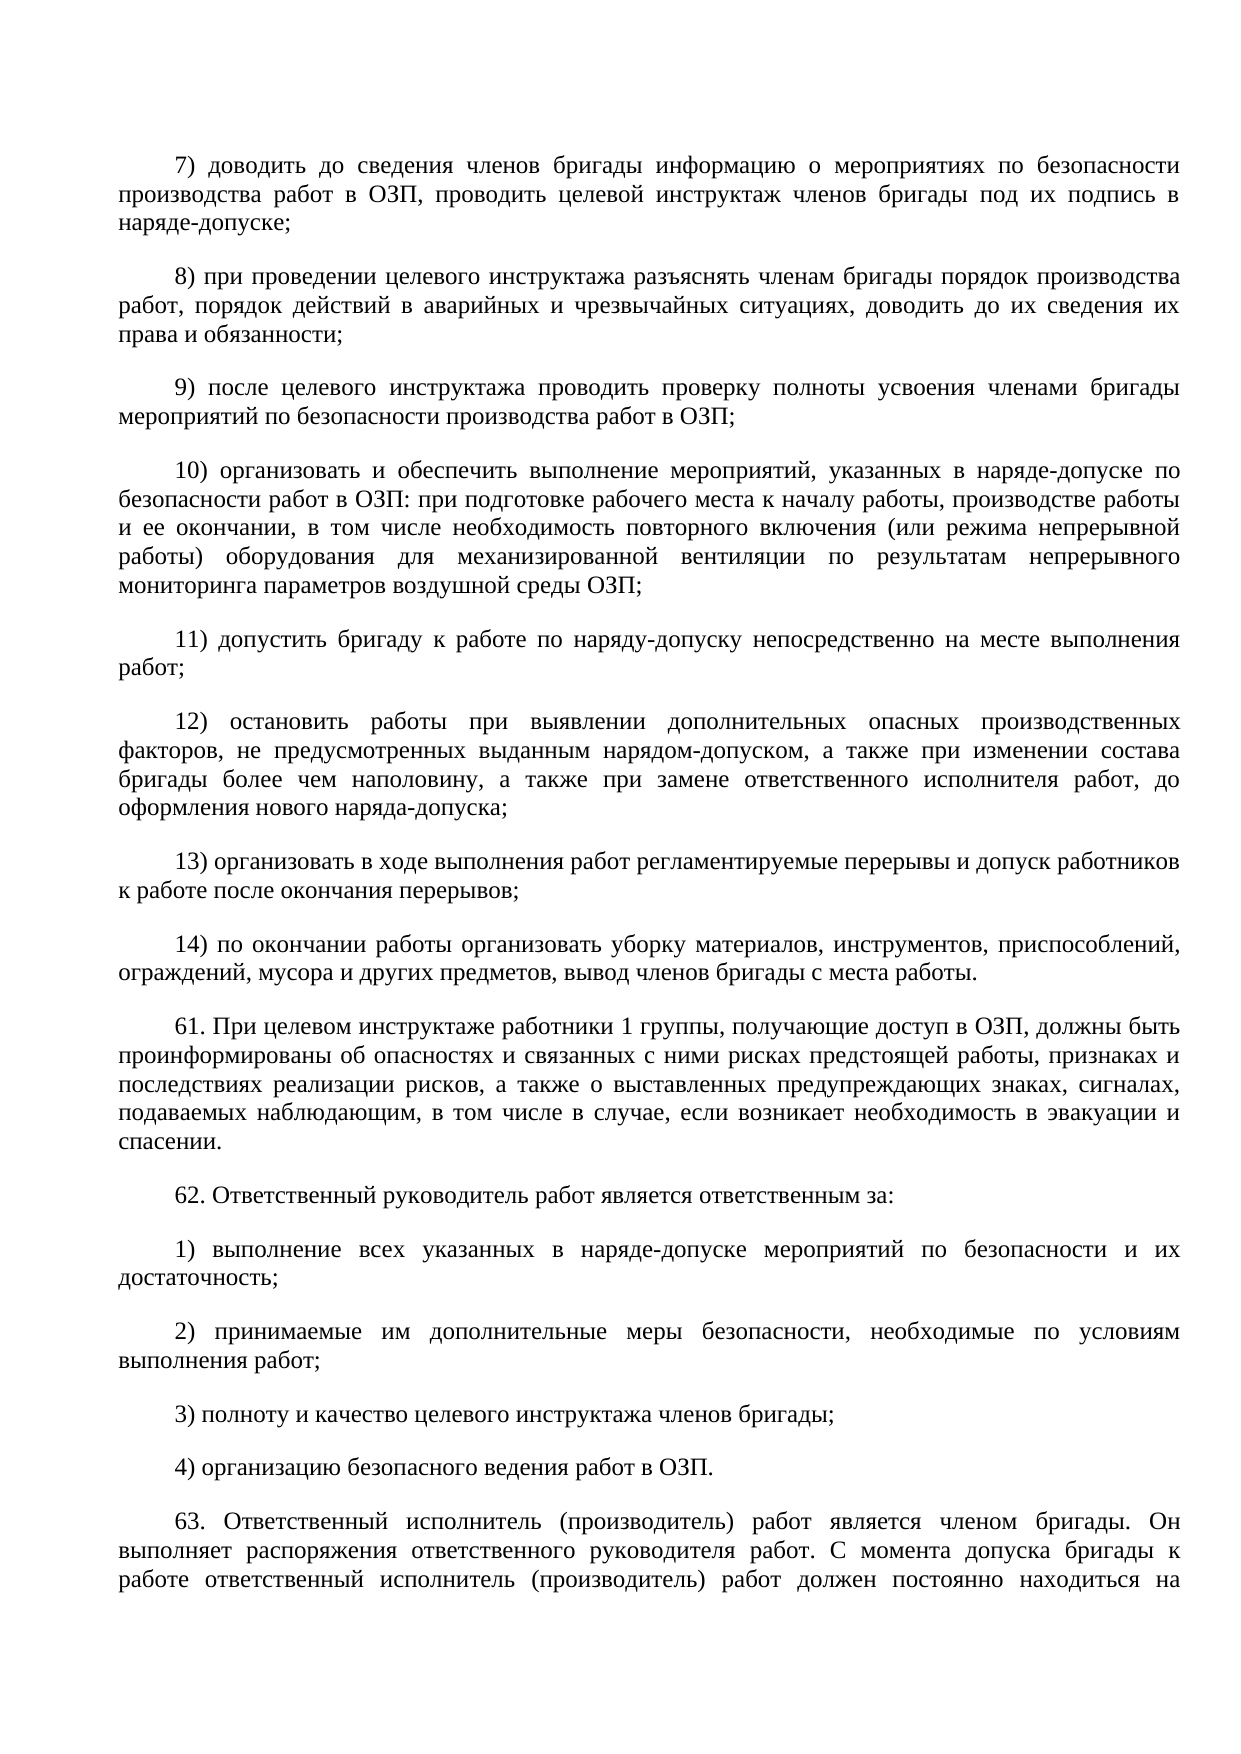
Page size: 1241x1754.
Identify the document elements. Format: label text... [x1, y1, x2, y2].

text 7) доводить до сведения членов бригады информацию о мероприятиях по безопасности производства работ в ОЗП, проводить целевой инструктаж членов бригады под их подпись в наряде-допуске; [118, 150, 1181, 236]
text 3) полноту и качество целевого инструктажа членов бригады; [118, 1399, 1181, 1427]
text 13) организовать в ходе выполнения работ регламентируемые перерывы и допуск работников к работе после окончания перерывов; [118, 846, 1181, 904]
text 10) организовать и обеспечить выполнение мероприятий, указанных в наряде-допуске по безопасности работ в ОЗП: при подготовке рабочего места к началу работы, производстве работы и ее окончании, в том числе необходимость повторного включения (или режима непрерывной работы) оборудования для механизированной вентиляции по результатам непрерывного мониторинга параметров воздушной среды ОЗП; [118, 455, 1181, 599]
text 12) остановить работы при выявлении дополнительных опасных производственных факторов, не предусмотренных выданным нарядом-допуском, а также при изменении состава бригады более чем наполовину, а также при замене ответственного исполнителя работ, до оформления нового наряда-допуска; [118, 706, 1181, 821]
text 8) при проведении целевого инструктажа разъяснять членам бригады порядок производства работ, порядок действий в аварийных и чрезвычайных ситуациях, доводить до их сведения их права и обязанности; [118, 261, 1181, 347]
text 62. Ответственный руководитель работ является ответственным за: [118, 1180, 1181, 1209]
text 61. При целевом инструктаже работники 1 группы, получающие доступ в ОЗП, должны быть проинформированы об опасностях и связанных с ними рисках предстоящей работы, признаках и последствиях реализации рисков, а также о выставленных предупреждающих знаках, сигналах, подаваемых наблюдающим, в том числе в случае, если возникает необходимость в эвакуации и спасении. [118, 1011, 1181, 1155]
text 2) принимаемые им дополнительные меры безопасности, необходимые по условиям выполнения работ; [118, 1316, 1181, 1374]
text 14) по окончании работы организовать уборку материалов, инструментов, приспособлений, ограждений, мусора и других предметов, вывод членов бригады с места работы. [118, 929, 1181, 986]
text 1) выполнение всех указанных в наряде-допуске мероприятий по безопасности и их достаточность; [118, 1234, 1181, 1291]
text 4) организацию безопасного ведения работ в ОЗП. [118, 1452, 1181, 1481]
text 9) после целевого инструктажа проводить проверку полноты усвоения членами бригады мероприятий по безопасности производства работ в ОЗП; [118, 372, 1181, 430]
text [118, 1506, 1181, 1592]
text 11) допустить бригаду к работе по наряду-допуску непосредственно на месте выполнения работ; [118, 624, 1181, 681]
